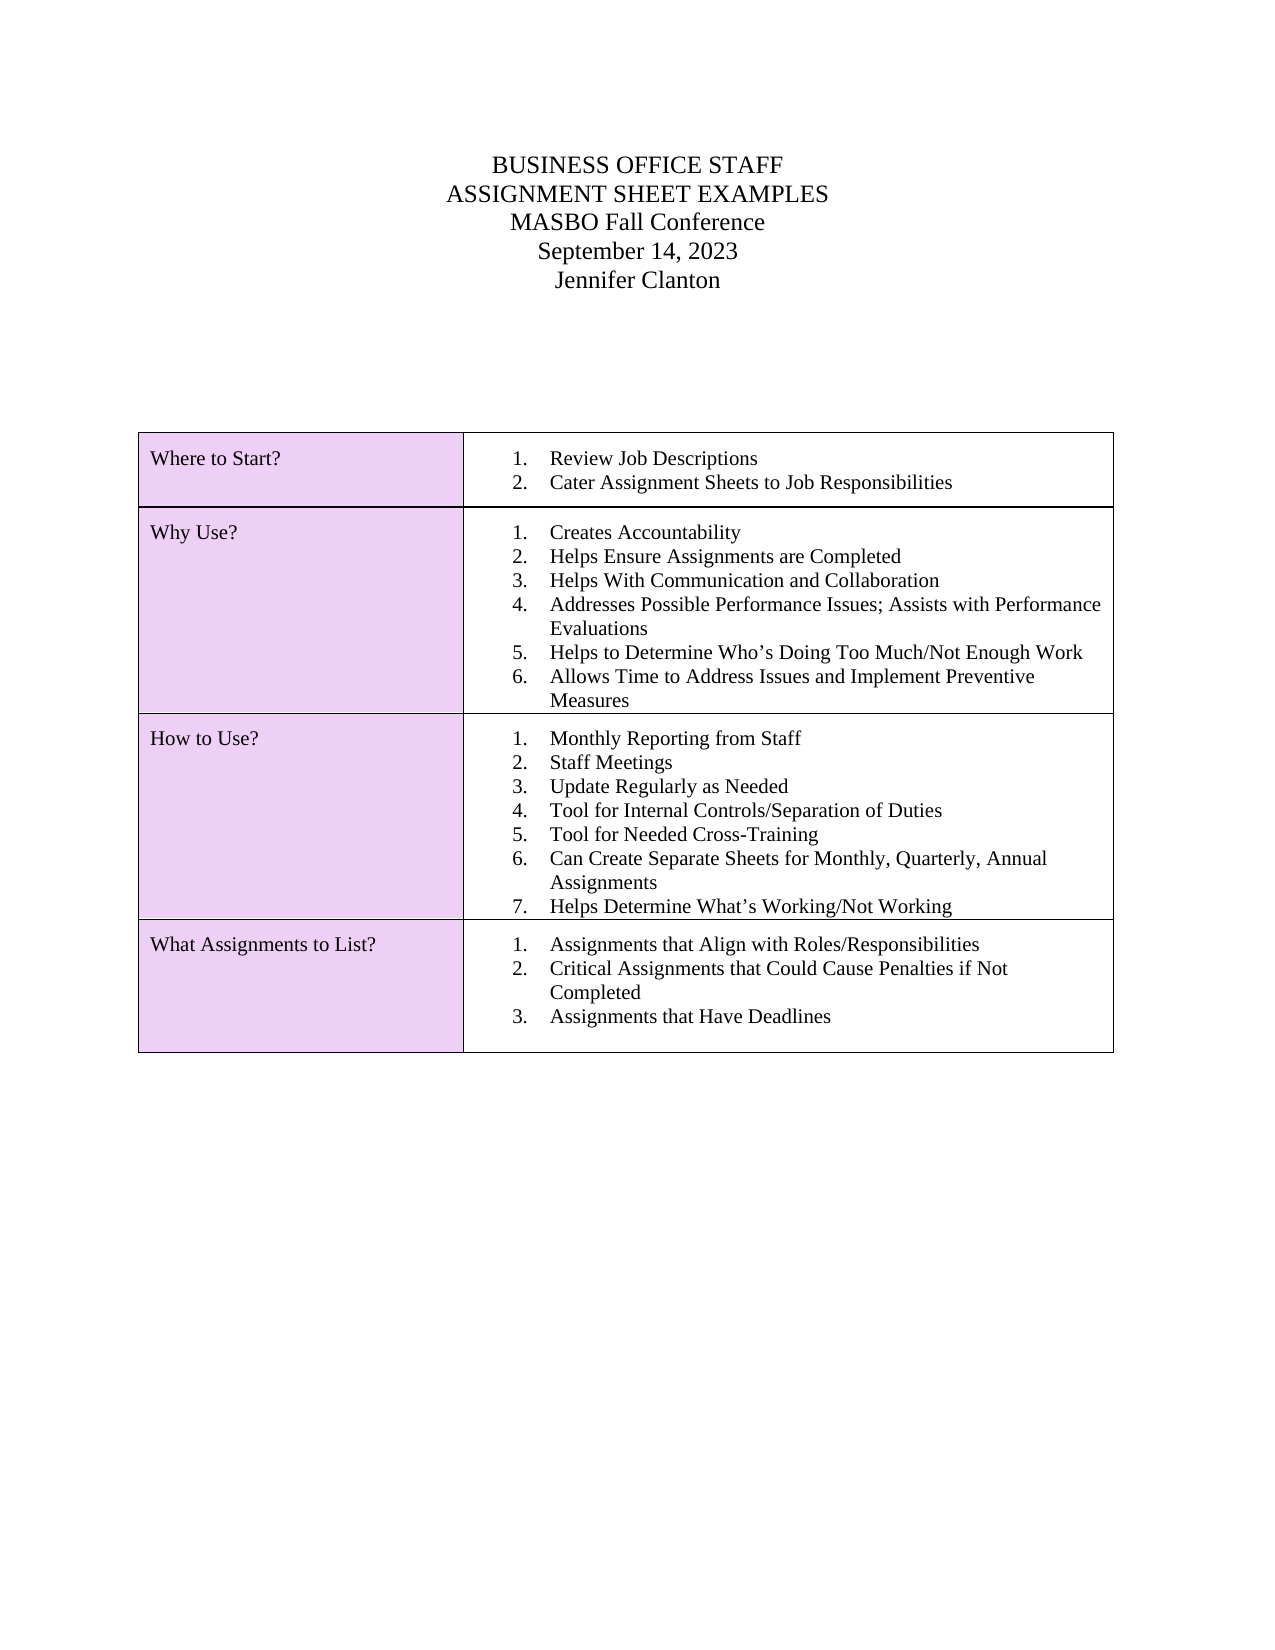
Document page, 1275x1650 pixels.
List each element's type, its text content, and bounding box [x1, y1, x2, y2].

text September 14, 2023 [150, 236, 1125, 265]
table_cell Why Use? [139, 508, 463, 712]
text ASSIGNMENT SHEET EXAMPLES [150, 179, 1125, 207]
table_header Where to Start? [139, 433, 463, 506]
text Jennifer Clanton [150, 265, 1125, 294]
table_cell Monthly Reporting from Staff Staff Meetings Update Regularly as Needed Tool for Internal Controls/Separation of Duties Tool for Needed Cross-Training Can Create Separate Sheets for Monthly, Quarterly, Annual Assignments Helps Determine What’s Working/Not Working [464, 714, 1113, 918]
text MASBO Fall Conference [150, 207, 1125, 236]
table_cell Creates Accountability Helps Ensure Assignments are Completed Helps With Communication and Collaboration Addresses Possible Performance Issues; Assists with Performance Evaluations Helps to Determine Who’s Doing Too Much/Not Enough Work Allows Time to Address Issues and Implement Preventive Measures [464, 508, 1113, 712]
table_header Review Job Descriptions Cater Assignment Sheets to Job Responsibilities [464, 433, 1113, 506]
text BUSINESS OFFICE STAFF [150, 150, 1125, 179]
table_cell How to Use? [139, 714, 463, 918]
table_cell What Assignments to List? [139, 920, 463, 1052]
table_cell Assignments that Align with Roles/Responsibilities Critical Assignments that Could Cause Penalties if Not Completed Assignments that Have Deadlines [464, 920, 1113, 1052]
